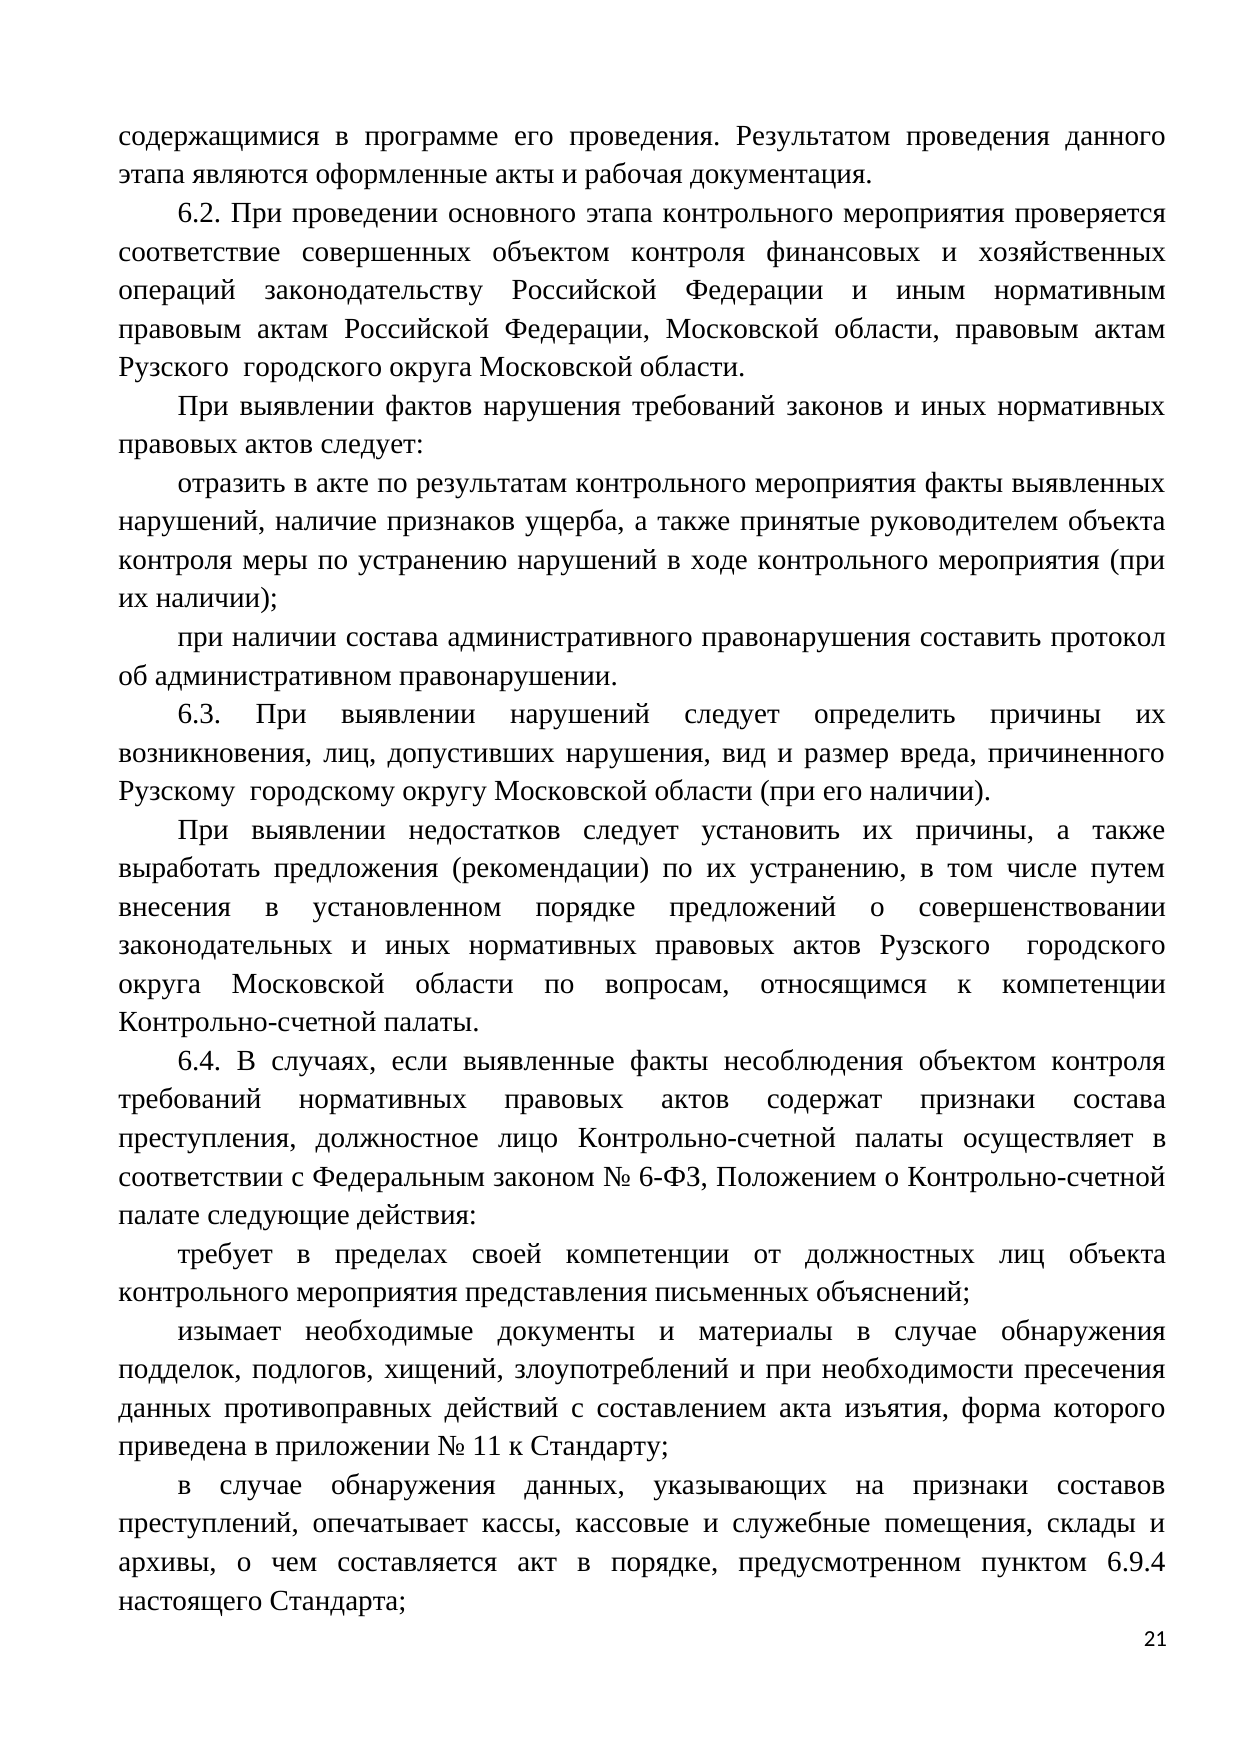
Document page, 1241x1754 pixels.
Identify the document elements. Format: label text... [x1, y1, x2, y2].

text 6.3. При выявлении нарушений следует определить причины их возникновения, лиц, допустивших нарушения, вид и размер вреда, причиненного Рузскому городскому округу Московской области (при его наличии). [118, 696, 1167, 807]
text При выявлении недостатков следует установить их причины, а также выработать предложения (рекомендации) по их устранению, в том числе путем внесения в установленном порядке предложений о совершенствовании законодательных и иных нормативных правовых актов Рузского городского округа Московской области по вопросам, относящимся к компетенции Контрольно-счетной палаты. [118, 812, 1167, 1038]
text отразить в акте по результатам контрольного мероприятия факты выявленных нарушений, наличие признаков ущерба, а также принятые руководителем объекта контроля меры по устранению нарушений в ходе контрольного мероприятия (при их наличии); [118, 465, 1167, 614]
text 6.4. В случаях, если выявленные факты несоблюдения объектом контроля требований нормативных правовых актов содержат признаки состава преступления, должностное лицо Контрольно-счетной палаты осуществляет в соответствии с Федеральным законом № 6-ФЗ, Положением о Контрольно-счетной палате следующие действия: [118, 1043, 1167, 1231]
text При выявлении фактов нарушения требований законов и иных нормативных правовых актов следует: [118, 388, 1167, 460]
text требует в пределах своей компетенции от должностных лиц объекта контрольного мероприятия представления письменных объяснений; [118, 1236, 1167, 1308]
text изымает необходимые документы и материалы в случае обнаружения подделок, подлогов, хищений, злоупотреблений и при необходимости пресечения данных противоправных действий с составлением акта изъятия, форма которого приведена в приложении № 11 к Стандарту; [118, 1313, 1167, 1462]
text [118, 118, 1167, 190]
text при наличии состава административного правонарушения составить протокол об административном правонарушении. [118, 619, 1167, 691]
text в случае обнаружения данных, указывающих на признаки составов преступлений, опечатывает кассы, кассовые и служебные помещения, склады и архивы, о чем составляется акт в порядке, предусмотренном пунктом 6.9.4 настоящего Стандарта; [118, 1467, 1167, 1616]
text 6.2. При проведении основного этапа контрольного мероприятия проверяется соответствие совершенных объектом контроля финансовых и хозяйственных операций законодательству Российской Федерации и иным нормативным правовым актам Российской Федерации, Московской области, правовым актам Рузского городского округа Московской области. [118, 195, 1167, 383]
